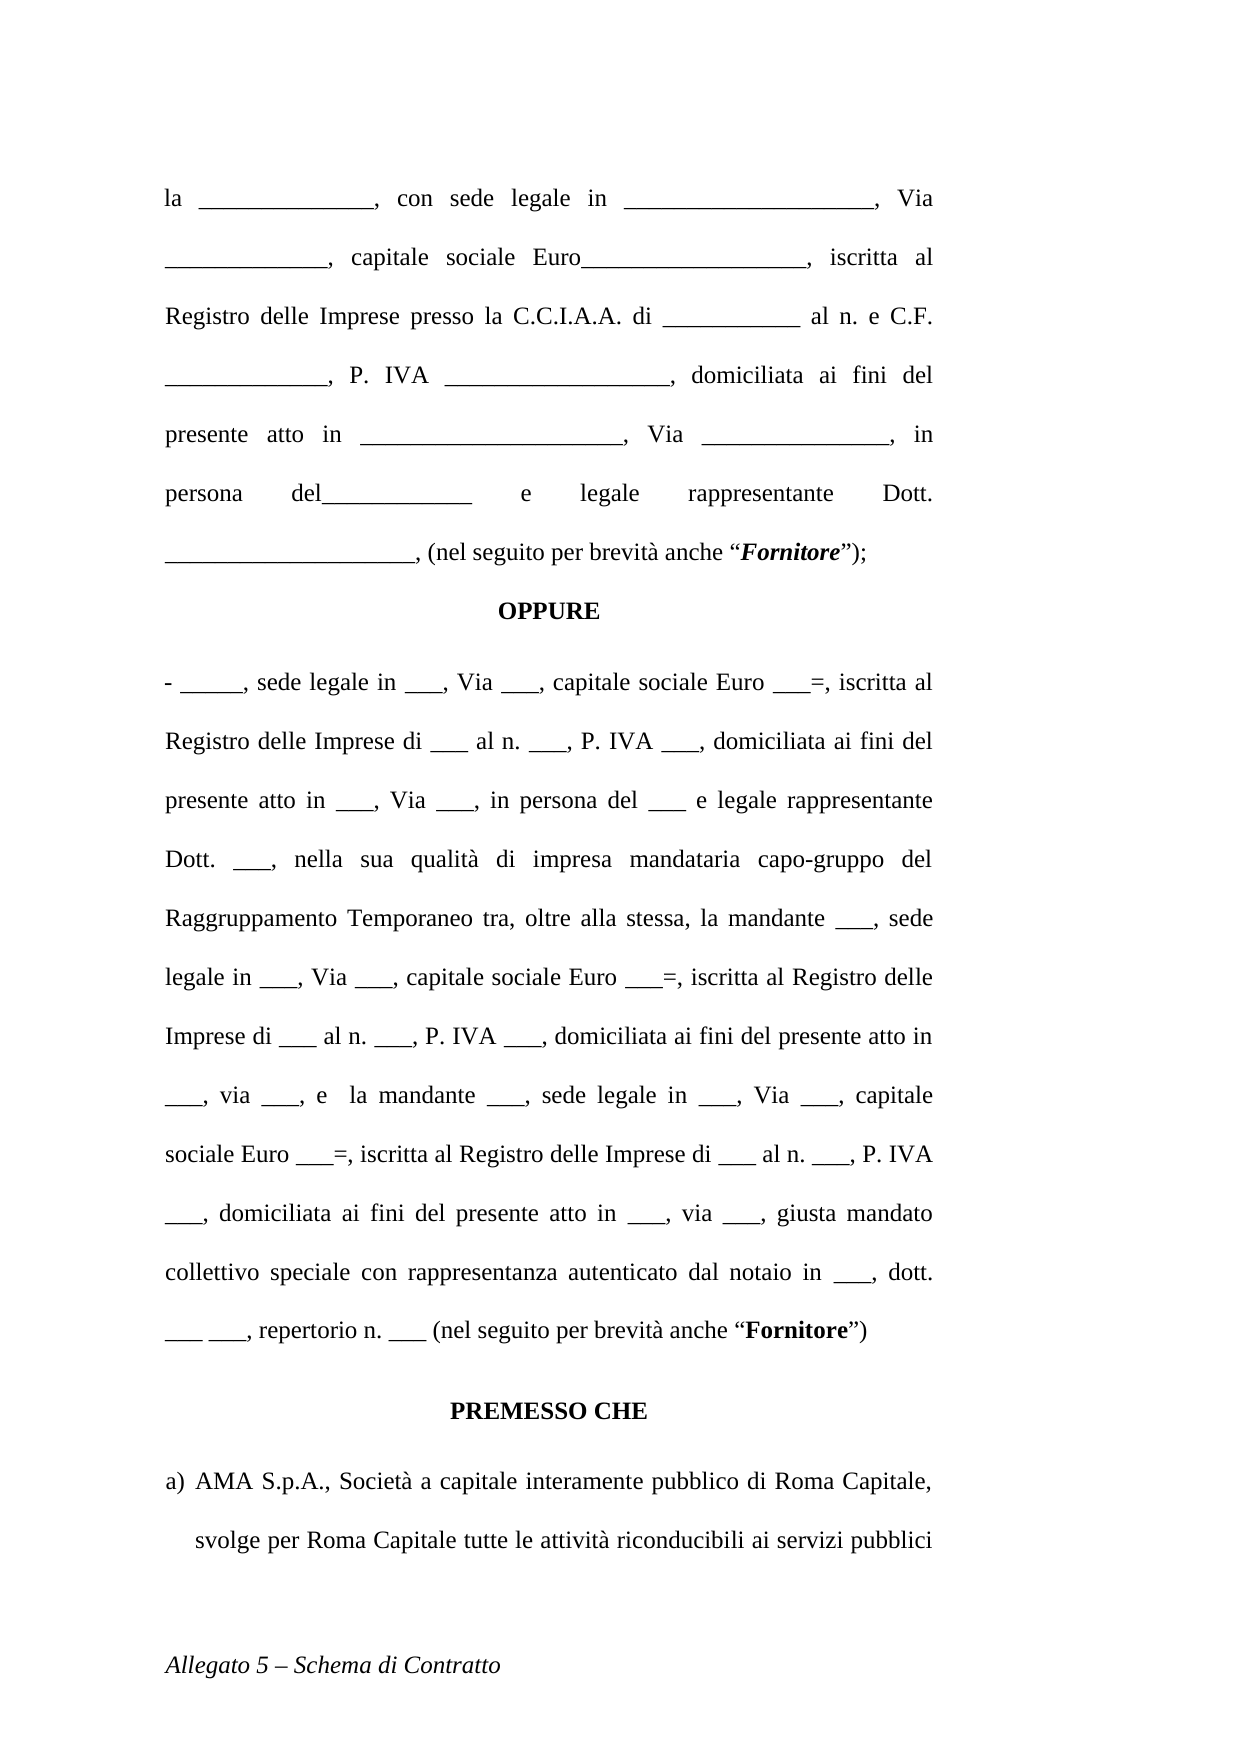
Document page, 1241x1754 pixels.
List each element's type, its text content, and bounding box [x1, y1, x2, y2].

text PREMESSO CHE [165, 1372, 932, 1431]
text la ______________, con sede legale in ____________________, Via _____________, capitale sociale Euro__________________, iscritta al Registro delle Imprese presso la C.C.I.A.A. di ___________ al n. e C.F. _____________, P. IVA __________________, domiciliata ai fini del presente atto in _____________________, Via _______________, in persona del____________ e legale rappresentante Dott. ____________________, (nel seguito per brevità anche “Fornitore”); [164, 159, 933, 572]
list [165, 1443, 933, 1561]
text - _____, sede legale in ___, Via ___, capitale sociale Euro ___=, iscritta al Registro delle Imprese di ___ al n. ___, P. IVA ___, domiciliata ai fini del presente atto in ___, Via ___, in persona del ___ e legale rappresentante Dott. ___, nella sua qualità di impresa mandataria capo-gruppo del Raggruppamento Temporaneo tra, oltre alla stessa, la mandante ___, sede legale in ___, Via ___, capitale sociale Euro ___=, iscritta al Registro delle Imprese di ___ al n. ___, P. IVA ___, domiciliata ai fini del presente atto in ___, via ___, e la mandante ___, sede legale in ___, Via ___, capitale sociale Euro ___=, iscritta al Registro delle Imprese di ___ al n. ___, P. IVA ___, domiciliata ai fini del presente atto in ___, via ___, giusta mandato collettivo speciale con rappresentanza autenticato dal notaio in ___, dott. ___ ___, repertorio n. ___ (nel seguito per brevità anche “Fornitore”) [164, 643, 933, 1351]
text OPPURE [165, 573, 932, 632]
